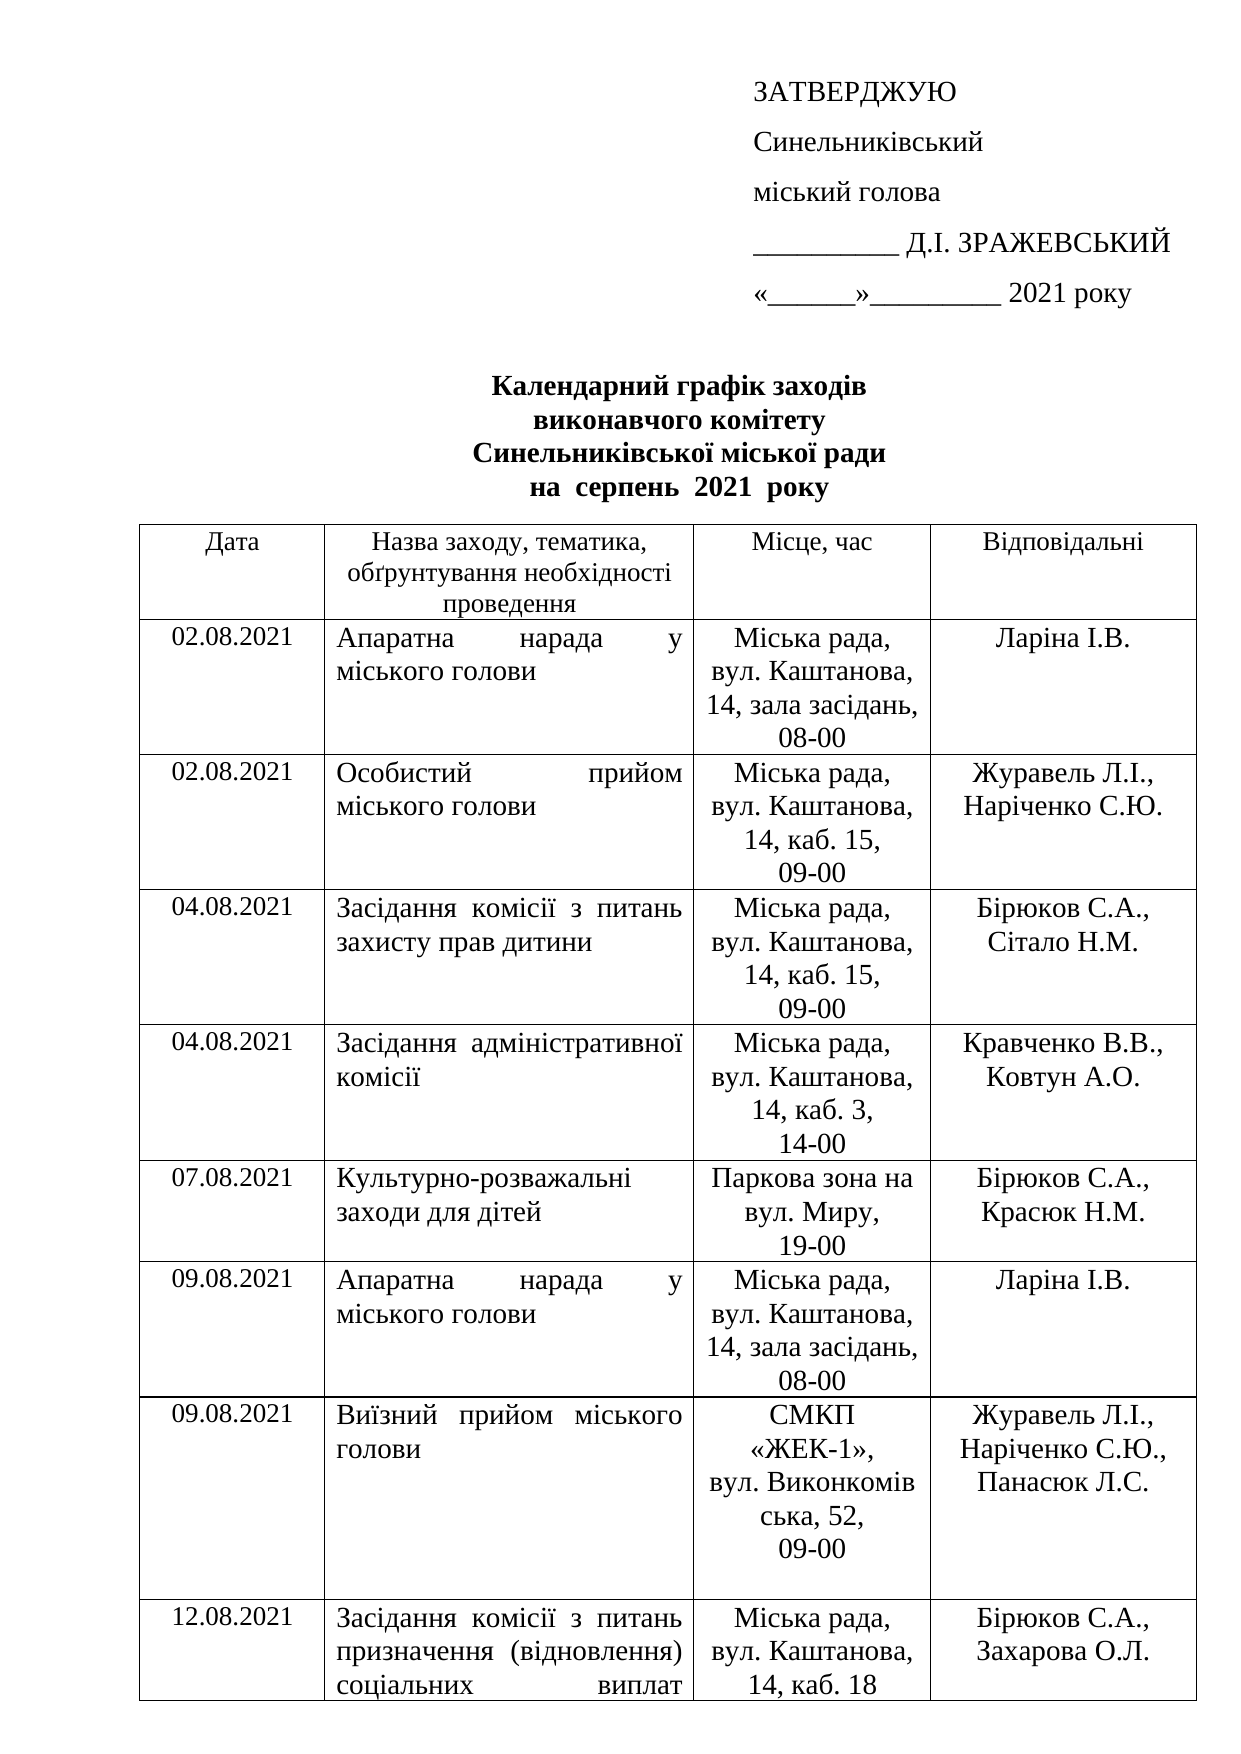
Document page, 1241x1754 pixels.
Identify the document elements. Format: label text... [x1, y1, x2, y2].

table_cell Апаратна нарада у міського голови [325, 1262, 693, 1396]
table_cell Ларіна І.В. [931, 620, 1196, 754]
table_cell Міська рада, вул. Каштанова, 14, каб. 15, 09-00 [694, 890, 930, 1024]
table_cell 04.08.2021 [140, 1025, 324, 1159]
table_cell СМКП «ЖЕК-1», вул. Виконкомівська, 52, 09-00 [694, 1398, 930, 1599]
table_header Назва заходу, тематика, обґрунтування необхідності проведення [325, 525, 693, 619]
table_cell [694, 1600, 930, 1700]
table_cell 09.08.2021 [140, 1262, 324, 1396]
table_cell Міська рада, вул. Каштанова, 14, зала засідань, 08-00 [694, 620, 930, 754]
text на серпень 2021 року [177, 469, 1181, 503]
table_cell 02.08.2021 [140, 620, 324, 754]
table_cell Журавель Л.І., Наріченко С.Ю., Панасюк Л.С. [931, 1398, 1196, 1599]
table_header Відповідальні [931, 525, 1196, 619]
table_cell Засідання комісії з питань захисту прав дитини [325, 890, 693, 1024]
table_cell Міська рада, вул. Каштанова, 14, каб. 15, 09-00 [694, 755, 930, 889]
table_cell Бірюков С.А., Красюк Н.М. [931, 1161, 1196, 1261]
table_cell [325, 1600, 693, 1700]
text Синельниківський [177, 124, 1181, 158]
table_cell Журавель Л.І., Наріченко С.Ю. [931, 755, 1196, 889]
table_cell Особистий прийом міського голови [325, 755, 693, 889]
table_cell Апаратна нарада у міського голови [325, 620, 693, 754]
text міський голова [177, 174, 1181, 208]
table_cell 09.08.2021 [140, 1398, 324, 1599]
table_cell 04.08.2021 [140, 890, 324, 1024]
text «______»_________ 2021 року [177, 275, 1181, 309]
table_cell Бірюков С.А., Сітало Н.М. [931, 890, 1196, 1024]
table_cell Паркова зона на вул. Миру, 19-00 [694, 1161, 930, 1261]
table_cell 12.08.2021 [140, 1600, 324, 1700]
table_cell Засідання адміністративної комісії [325, 1025, 693, 1159]
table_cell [931, 1600, 1196, 1700]
table_cell 07.08.2021 [140, 1161, 324, 1261]
table_cell Міська рада, вул. Каштанова, 14, каб. 3, 14-00 [694, 1025, 930, 1159]
table_cell 02.08.2021 [140, 755, 324, 889]
table_cell Міська рада, вул. Каштанова, 14, зала засідань, 08-00 [694, 1262, 930, 1396]
table_header Дата [140, 525, 324, 619]
table_header Місце, час [694, 525, 930, 619]
text Синельниківської міської ради [177, 436, 1181, 469]
table_cell Культурно-розважальні заходи для дітей [325, 1161, 693, 1261]
table_cell Кравченко В.В., Ковтун А.О. [931, 1025, 1196, 1159]
text Календарний графік заходів [177, 368, 1181, 402]
text виконавчого комітету [177, 402, 1181, 436]
table_cell Ларіна І.В. [931, 1262, 1196, 1396]
text ЗАТВЕРДЖУЮ [177, 74, 1181, 107]
text __________ Д.І. ЗРАЖЕВСЬКИЙ [177, 225, 1181, 258]
table_cell Виїзний прийом міського голови [325, 1398, 693, 1599]
